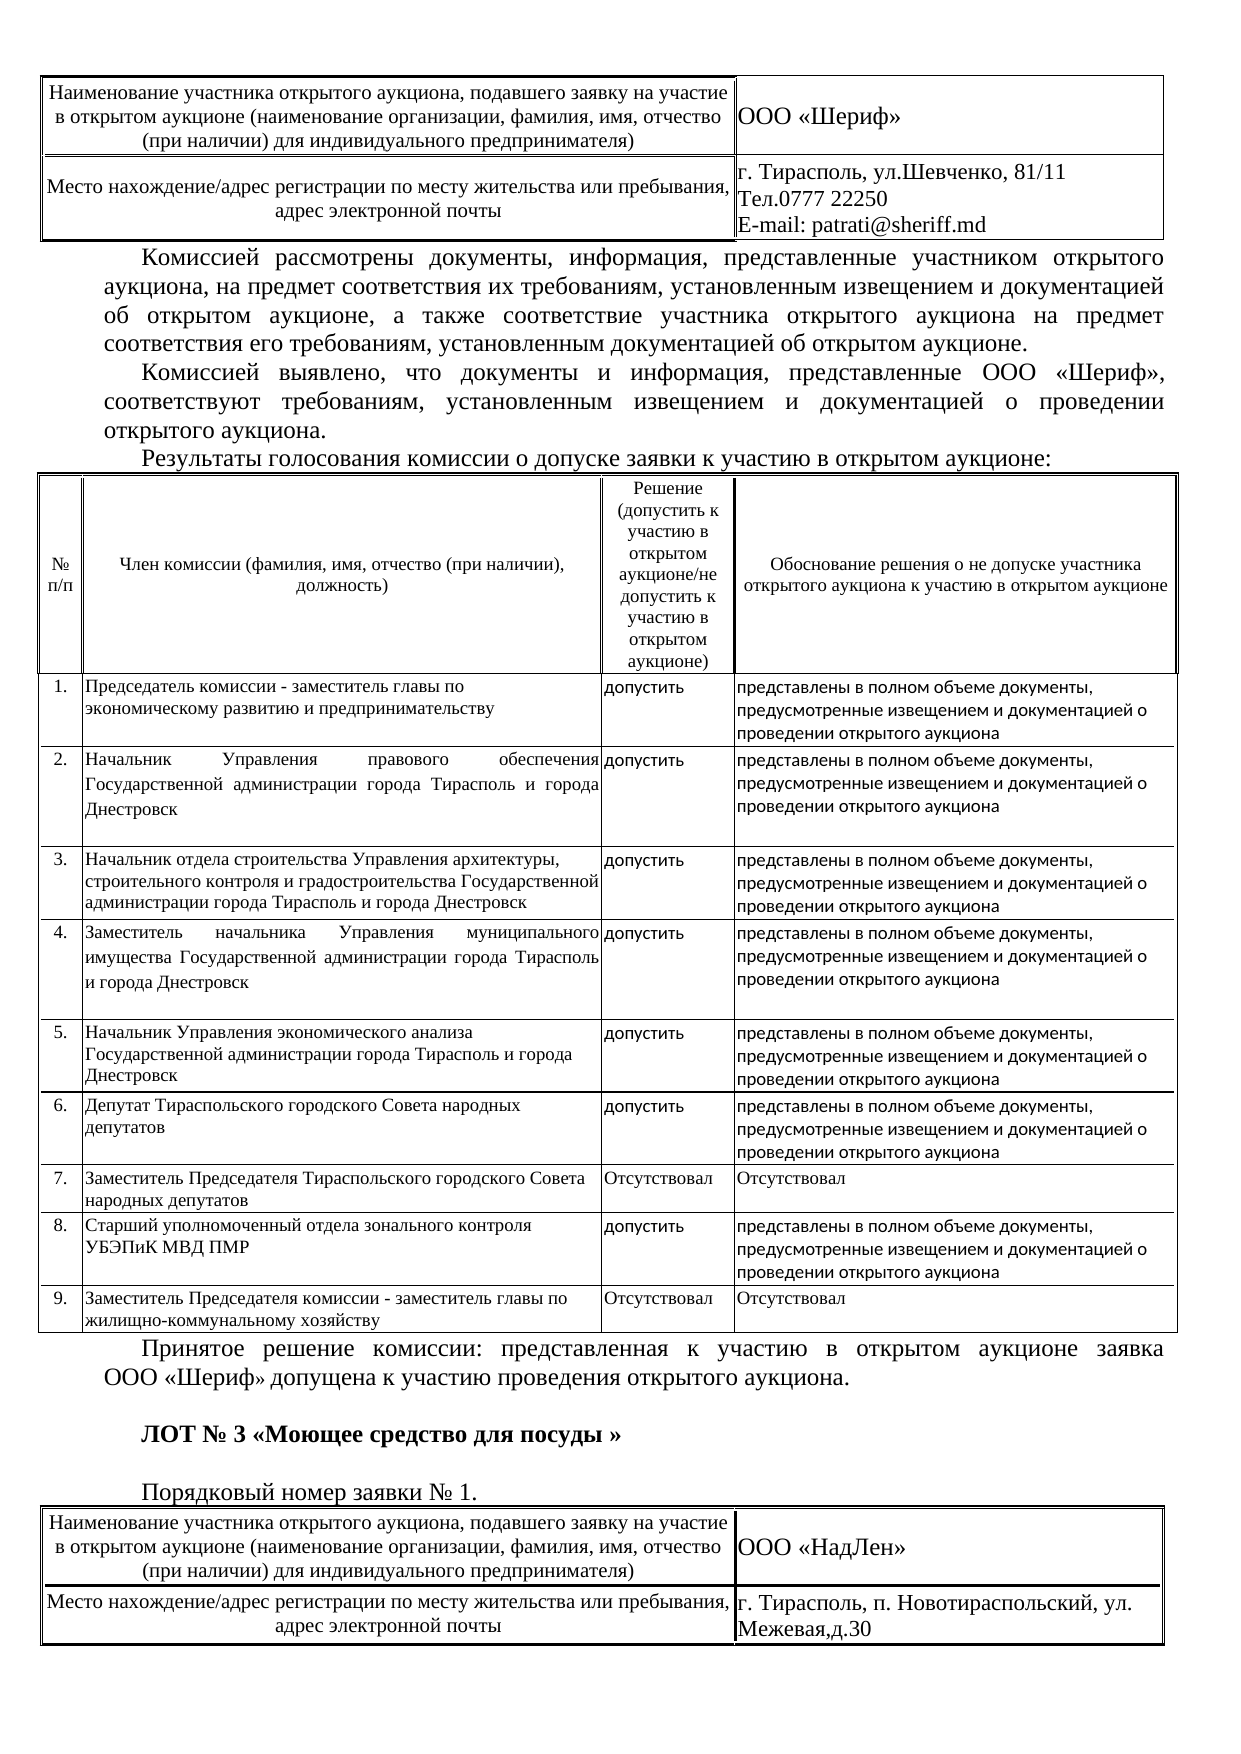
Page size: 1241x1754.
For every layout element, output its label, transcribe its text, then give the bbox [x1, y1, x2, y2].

table_cell Заместитель Председателя комиссии - заместитель главы по жилищно-коммунальному хозяйству [83, 1286, 601, 1332]
table_cell допустить [602, 1020, 734, 1091]
table_cell 8. [39, 1212, 82, 1284]
table_cell представлены в полном объеме документы, предусмотренные извещением и документацией о проведении открытого аукциона [735, 746, 1177, 846]
table_cell представлены в полном объеме документы, предусмотренные извещением и документацией о проведении открытого аукциона [735, 846, 1177, 918]
table_cell 3. [39, 846, 82, 918]
table_cell Место нахождение/адрес регистрации по месту жительства или пребывания, адрес электронной почты [43, 154, 735, 239]
table_cell 1. [39, 674, 82, 746]
table_cell допустить [602, 747, 734, 846]
table_header ООО «Шериф» [735, 76, 1163, 153]
table_cell допустить [602, 1093, 734, 1164]
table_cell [43, 1584, 735, 1643]
table_cell представлены в полном объеме документы, предусмотренные извещением и документацией о проведении открытого аукциона [735, 919, 1177, 1018]
table_cell Депутат Тираспольского городского Совета народных депутатов [83, 1093, 601, 1164]
table_header ООО «НадЛен» [735, 1509, 1162, 1584]
table_cell представлены в полном объеме документы, предусмотренные извещением и документацией о проведении открытого аукциона [735, 1091, 1177, 1164]
table_cell 6. [39, 1091, 82, 1164]
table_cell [735, 1584, 1162, 1643]
table_cell Начальник Управления правового обеспечения Государственной администрации города Тирасполь и города Днестровск [83, 747, 601, 846]
table_cell Отсутствовал [602, 1165, 734, 1212]
text Порядковый номер заявки № 1. [103, 1477, 1165, 1505]
table_header Наименование участника открытого аукциона, подавшего заявку на участие в открытом аукционе (наименование организации, фамилия, имя, отчество (при наличии) для индивидуального предпринимателя) [43, 1507, 735, 1584]
table_cell 5. [39, 1019, 82, 1091]
table_cell представлены в полном объеме документы, предусмотренные извещением и документацией о проведении открытого аукциона [735, 1019, 1177, 1091]
table_header № п/п [40, 476, 83, 673]
table_header Член комиссии (фамилия, имя, отчество (при наличии), должность) [83, 476, 602, 673]
table_cell представлены в полном объеме документы, предусмотренные извещением и документацией о проведении открытого аукциона [735, 674, 1177, 746]
table_cell допустить [602, 1213, 734, 1284]
text ЛОТ № 3 «Моющее средство для посуды » [103, 1419, 1165, 1448]
table_cell допустить [602, 920, 734, 1018]
table_cell Отсутствовал [735, 1164, 1177, 1212]
text Комиссией рассмотрены документы, информация, представленные участником открытого аукциона, на предмет соответствия их требованиям, установленным извещением и документацией об открытом аукционе, а также соответствие участника открытого аукциона на предмет соответствия его требованиям, установленным документацией об открытом аукционе. [103, 242, 1165, 357]
table_cell Отсутствовал [602, 1286, 734, 1332]
text Результаты голосования комиссии о допуске заявки к участию в открытом аукционе: [103, 443, 1165, 472]
text Комиссией выявлено, что документы и информация, представленные ООО «Шериф», соответствуют требованиям, установленным извещением и документацией о проведении открытого аукциона. [103, 357, 1165, 443]
table_cell Начальник Управления экономического анализа Государственной администрации города Тирасполь и города Днестровск [83, 1020, 601, 1091]
table_cell Председатель комиссии - заместитель главы по экономическому развитию и предпринимательству [83, 674, 601, 746]
table_cell 7. [39, 1164, 82, 1212]
table_cell Отсутствовал [735, 1285, 1177, 1332]
table_header Наименование участника открытого аукциона, подавшего заявку на участие в открытом аукционе (наименование организации, фамилия, имя, отчество (при наличии) для индивидуального предпринимателя) [43, 78, 735, 153]
table_cell 2. [39, 746, 82, 846]
table_cell г. Тирасполь, ул.Шевченко, 81/11 Тел.0777 22250 E-mail: patrati@sheriff.md [735, 155, 1163, 239]
table_cell Старший уполномоченный отдела зонального контроля УБЭПиК МВД ПМР [83, 1213, 601, 1284]
table_cell 9. [39, 1285, 82, 1332]
table_cell представлены в полном объеме документы, предусмотренные извещением и документацией о проведении открытого аукциона [735, 1212, 1177, 1284]
table_header Решение (допустить к участию в открытом аукционе/не допустить к участию в открытом аукционе) [602, 476, 734, 673]
table_cell Заместитель Председателя Тираспольского городского Совета народных депутатов [83, 1165, 601, 1212]
table_cell 4. [39, 919, 82, 1018]
table_header Обоснование решения о не допуске участника открытого аукциона к участию в открытом аукционе [734, 476, 1175, 673]
table_cell допустить [602, 847, 734, 918]
table_cell Начальник отдела строительства Управления архитектуры, строительного контроля и градостроительства Государственной администрации города Тирасполь и города Днестровск [83, 847, 601, 918]
text Принятое решение комиссии: представленная к участию в открытом аукционе заявка ООО «Шериф» допущена к участию проведения открытого аукциона. [103, 1333, 1165, 1390]
table_cell допустить [602, 674, 734, 746]
table_cell Заместитель начальника Управления муниципального имущества Государственной администрации города Тирасполь и города Днестровск [83, 920, 601, 1018]
